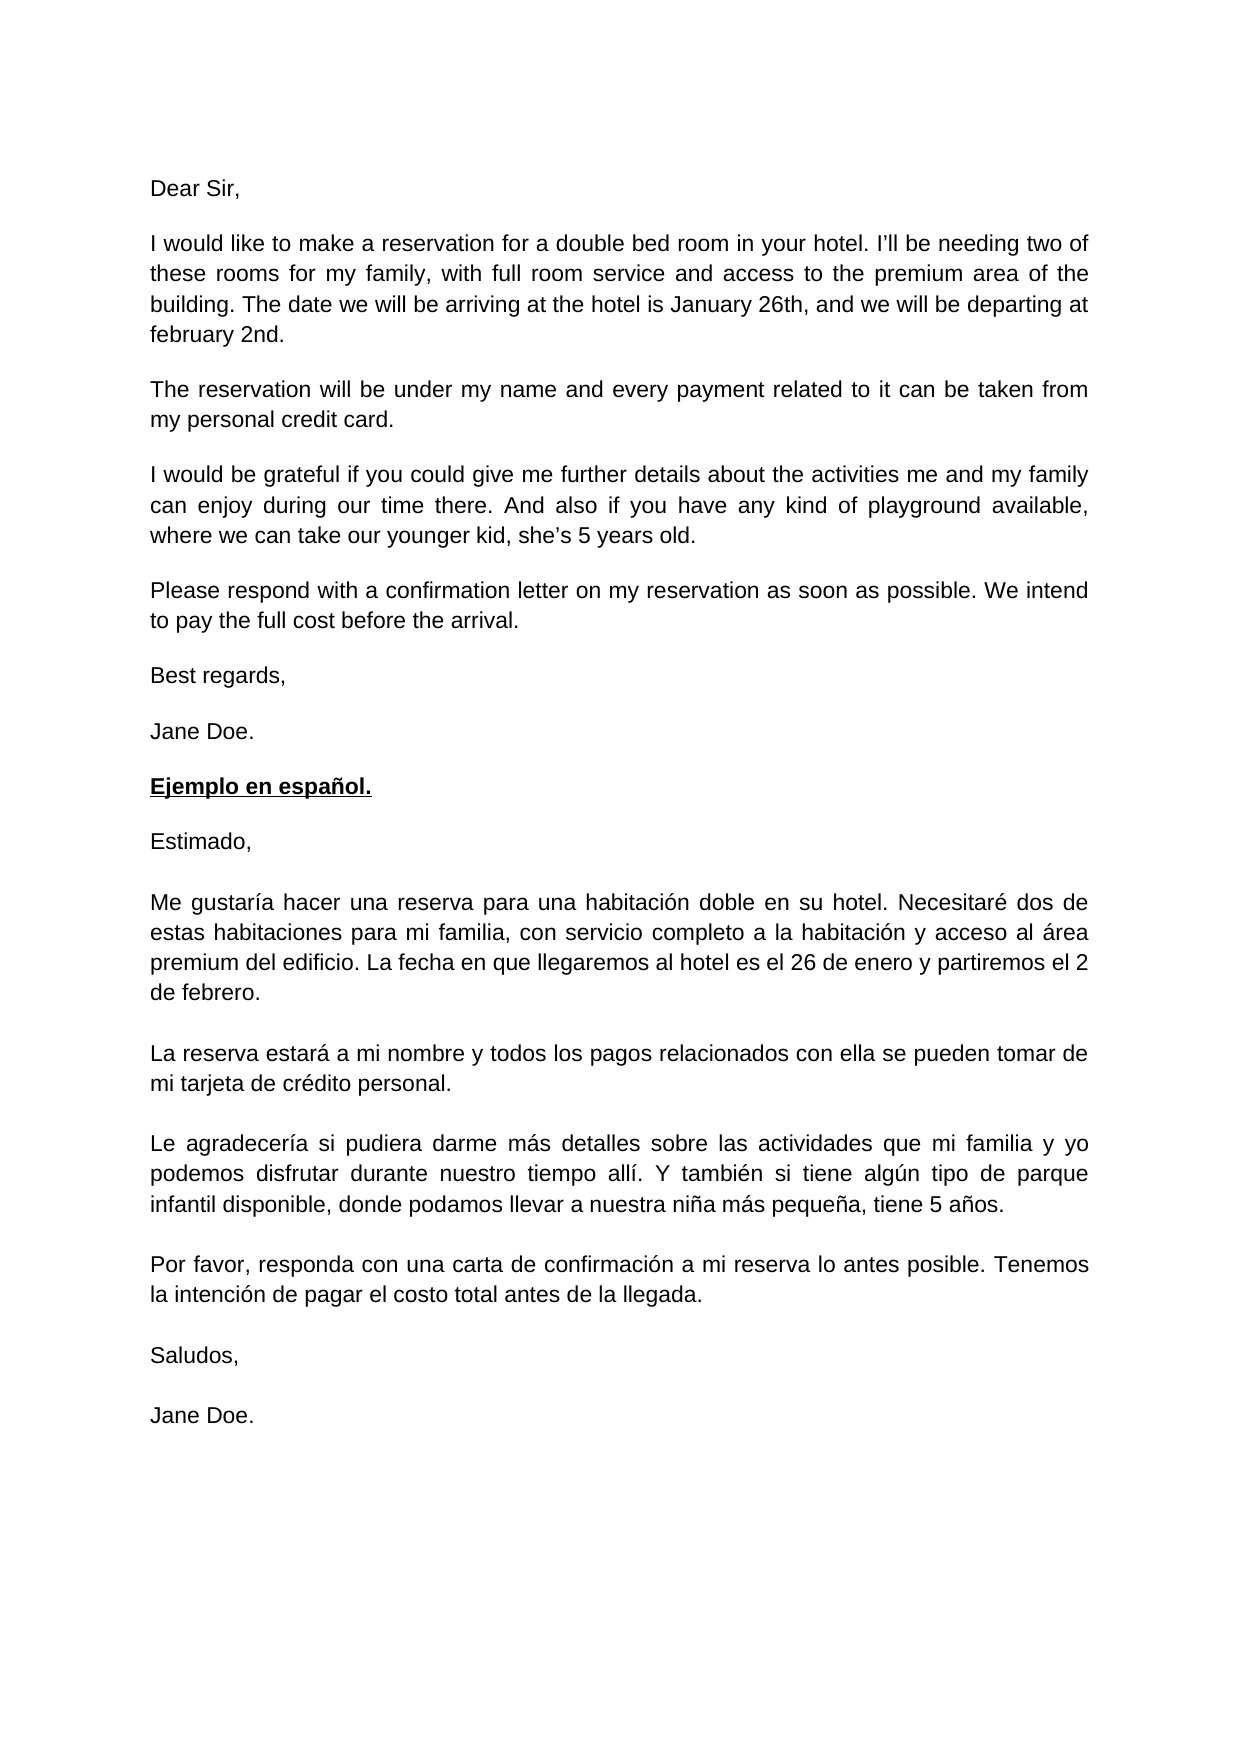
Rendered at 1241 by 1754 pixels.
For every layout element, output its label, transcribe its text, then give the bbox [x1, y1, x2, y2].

text Dear Sir, [150, 175, 1090, 201]
text Por favor, responda con una carta de confirmación a mi reserva lo antes posible. Tenemos la intención de pagar el costo total antes de la llegada. [150, 1251, 1090, 1308]
text Me gustaría hacer una reserva para una habitación doble en su hotel. Necesitaré dos de estas habitaciones para mi familia, con servicio completo a la habitación y acceso al área premium del edificio. La fecha en que llegaremos al hotel es el 26 de enero y partiremos el 2 de febrero. [150, 888, 1090, 1006]
text I would like to make a reservation for a double bed room in your hotel. I’ll be needing two of these rooms for my family, with full room service and access to the premium area of the building. The date we will be arriving at the hotel is January 26th, and we will be departing at february 2nd. [150, 230, 1090, 347]
text Jane Doe. [150, 1402, 1090, 1428]
text Jane Doe. [150, 718, 1090, 744]
text Best regards, [150, 662, 1090, 689]
text Saludos, [150, 1342, 1090, 1368]
text Ejemplo en español. [150, 773, 1090, 799]
text La reserva estará a mi nombre y todos los pagos relacionados con ella se pueden tomar de mi tarjeta de crédito personal. [150, 1039, 1090, 1096]
text Le agradecería si pudiera darme más detalles sobre las actividades que mi familia y yo podemos disfrutar durante nuestro tiempo allí. Y también si tiene algún tipo de parque infantil disponible, donde podamos llevar a nuestra niña más pequeña, tiene 5 años. [150, 1130, 1090, 1217]
text I would be grateful if you could give me further details about the activities me and my family can enjoy during our time there. And also if you have any kind of playground available, where we can take our younger kid, she’s 5 years old. [150, 461, 1090, 548]
text Please respond with a confirmation letter on my reservation as soon as possible. We intend to pay the full cost before the arrival. [150, 577, 1090, 634]
text Estimado, [150, 828, 1090, 854]
text The reservation will be under my name and every payment related to it can be taken from my personal credit card. [150, 376, 1090, 433]
